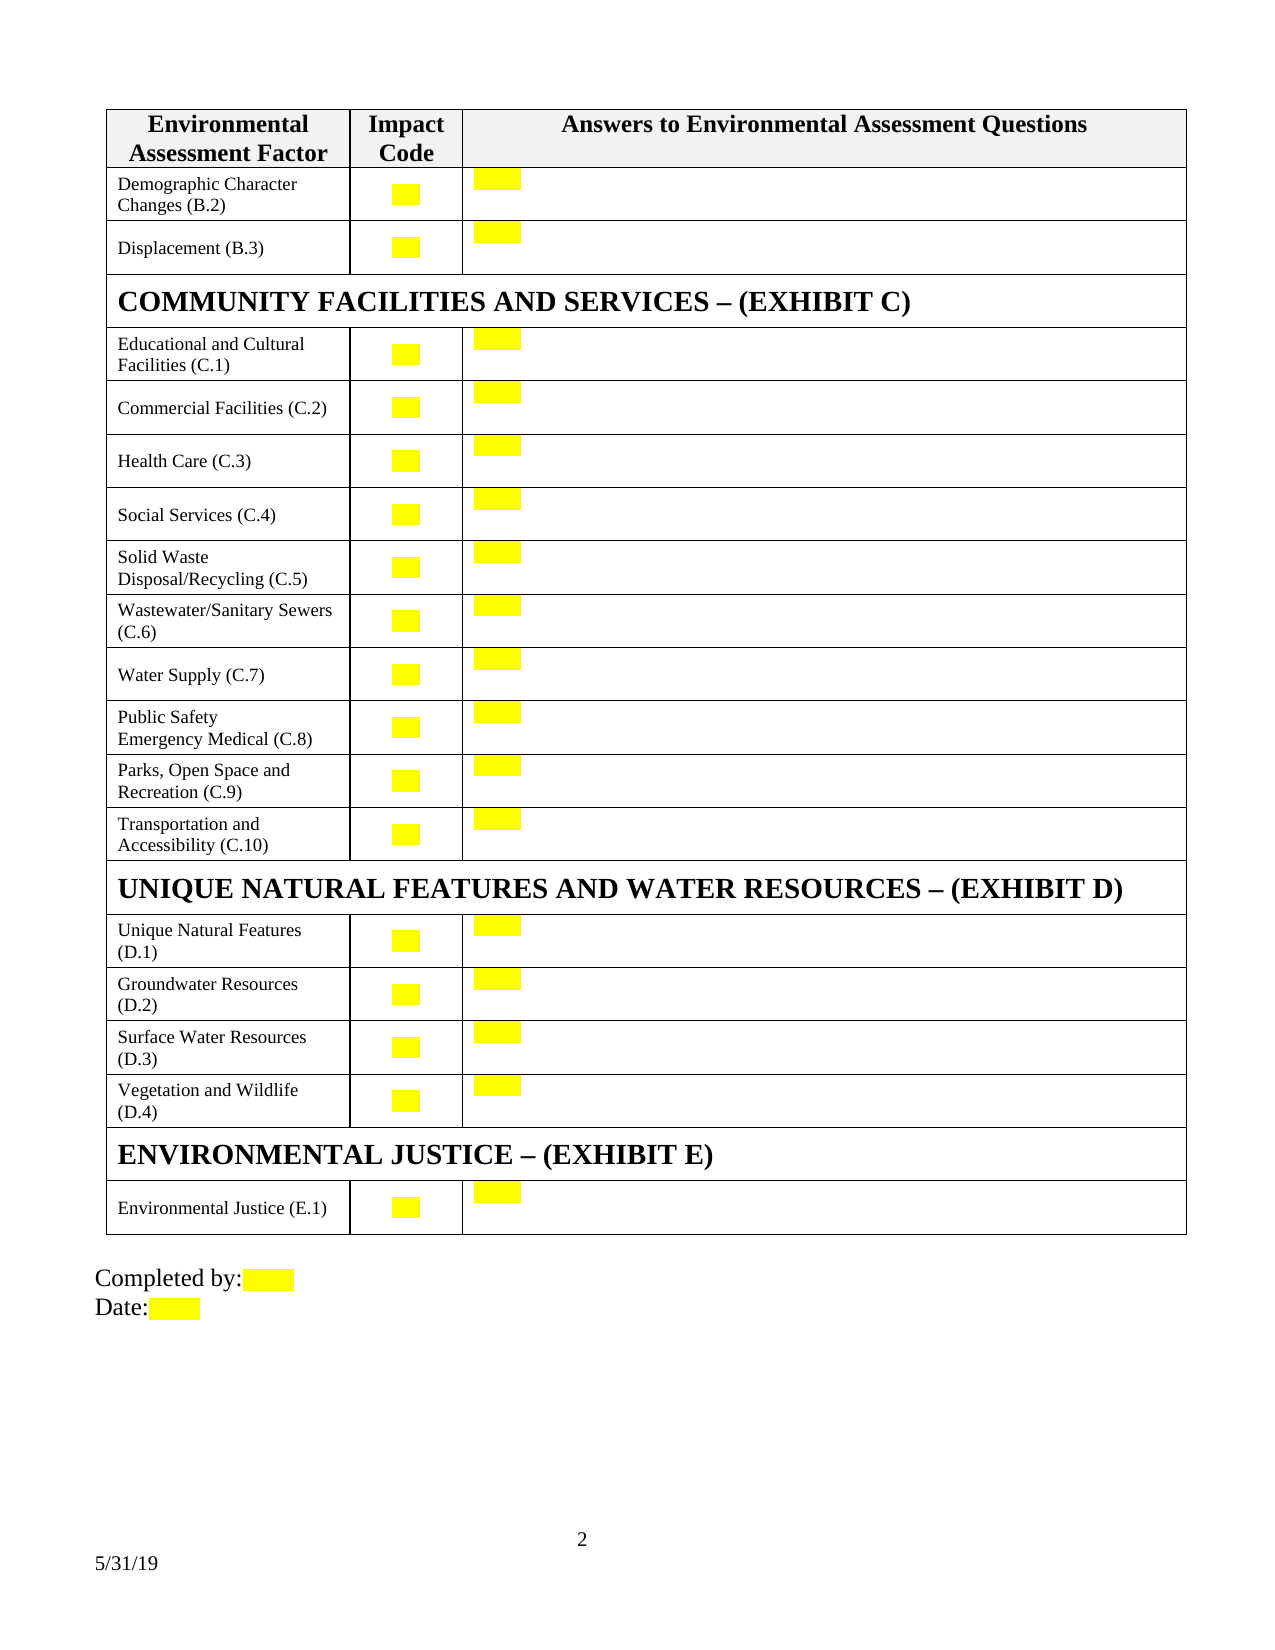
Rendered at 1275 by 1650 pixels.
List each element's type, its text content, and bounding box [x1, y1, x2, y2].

table_cell [463, 381, 1186, 434]
table_cell [463, 541, 1186, 594]
table_cell [463, 435, 1186, 487]
table_cell [463, 328, 1186, 380]
table_cell [351, 595, 462, 647]
table_cell COMMUNITY FACILITIES AND SERVICES – (EXHIBIT C) [107, 275, 1186, 327]
table_cell Demographic Character Changes (B.2) [107, 168, 349, 220]
table_cell Groundwater Resources (D.2) [107, 968, 349, 1020]
table_cell [351, 808, 462, 860]
table_cell Unique Natural Features (D.1) [107, 915, 349, 967]
text Completed by: [94, 1263, 1162, 1292]
table_cell [463, 488, 1186, 540]
table_cell [351, 648, 462, 700]
table_cell Public Safety Emergency Medical (C.8) [107, 701, 349, 754]
table_cell [463, 221, 1186, 274]
table_cell [463, 595, 1186, 647]
table_cell Parks, Open Space and Recreation (C.9) [107, 755, 349, 807]
text Date: [94, 1292, 1162, 1321]
table_header Impact Code [351, 110, 462, 167]
table_cell Social Services (C.4) [107, 488, 349, 540]
table_cell [351, 381, 462, 434]
table_cell Solid Waste Disposal/Recycling (C.5) [107, 541, 349, 594]
table_cell [351, 541, 462, 594]
table_cell Commercial Facilities (C.2) [107, 381, 349, 434]
table_cell Surface Water Resources (D.3) [107, 1021, 349, 1074]
table_cell Wastewater/Sanitary Sewers (C.6) [107, 595, 349, 647]
table_cell [463, 915, 1186, 967]
table_cell [351, 1075, 462, 1127]
table_cell Displacement (B.3) [107, 221, 349, 274]
table_cell Transportation and Accessibility (C.10) [107, 808, 349, 860]
table_cell [351, 1021, 462, 1074]
table_cell [463, 701, 1186, 754]
table_cell [463, 1021, 1186, 1074]
table_cell [351, 701, 462, 754]
table_cell [351, 755, 462, 807]
table_cell [463, 168, 1186, 220]
table_cell [351, 488, 462, 540]
table_cell Health Care (C.3) [107, 435, 349, 487]
table_cell [351, 435, 462, 487]
table_cell Water Supply (C.7) [107, 648, 349, 700]
table_cell [463, 1181, 1186, 1234]
table_cell Educational and Cultural Facilities (C.1) [107, 328, 349, 380]
table_cell UNIQUE NATURAL FEATURES AND WATER RESOURCES – (EXHIBIT D) [107, 861, 1186, 914]
table_cell Vegetation and Wildlife (D.4) [107, 1075, 349, 1127]
table_cell [463, 968, 1186, 1020]
table_header Answers to Environmental Assessment Questions [463, 110, 1186, 167]
table_cell [463, 648, 1186, 700]
table_cell [351, 221, 462, 274]
table_cell [351, 915, 462, 967]
table_cell [463, 755, 1186, 807]
table_cell [351, 328, 462, 380]
table_cell [351, 1181, 462, 1234]
table_cell [463, 1075, 1186, 1127]
table_cell [351, 968, 462, 1020]
table_cell ENVIRONMENTAL JUSTICE – (EXHIBIT E) [107, 1128, 1186, 1180]
table_header Environmental Assessment Factor [107, 110, 349, 167]
table_cell [351, 168, 462, 220]
table_cell Environmental Justice (E.1) [107, 1181, 349, 1234]
table_cell [463, 808, 1186, 860]
